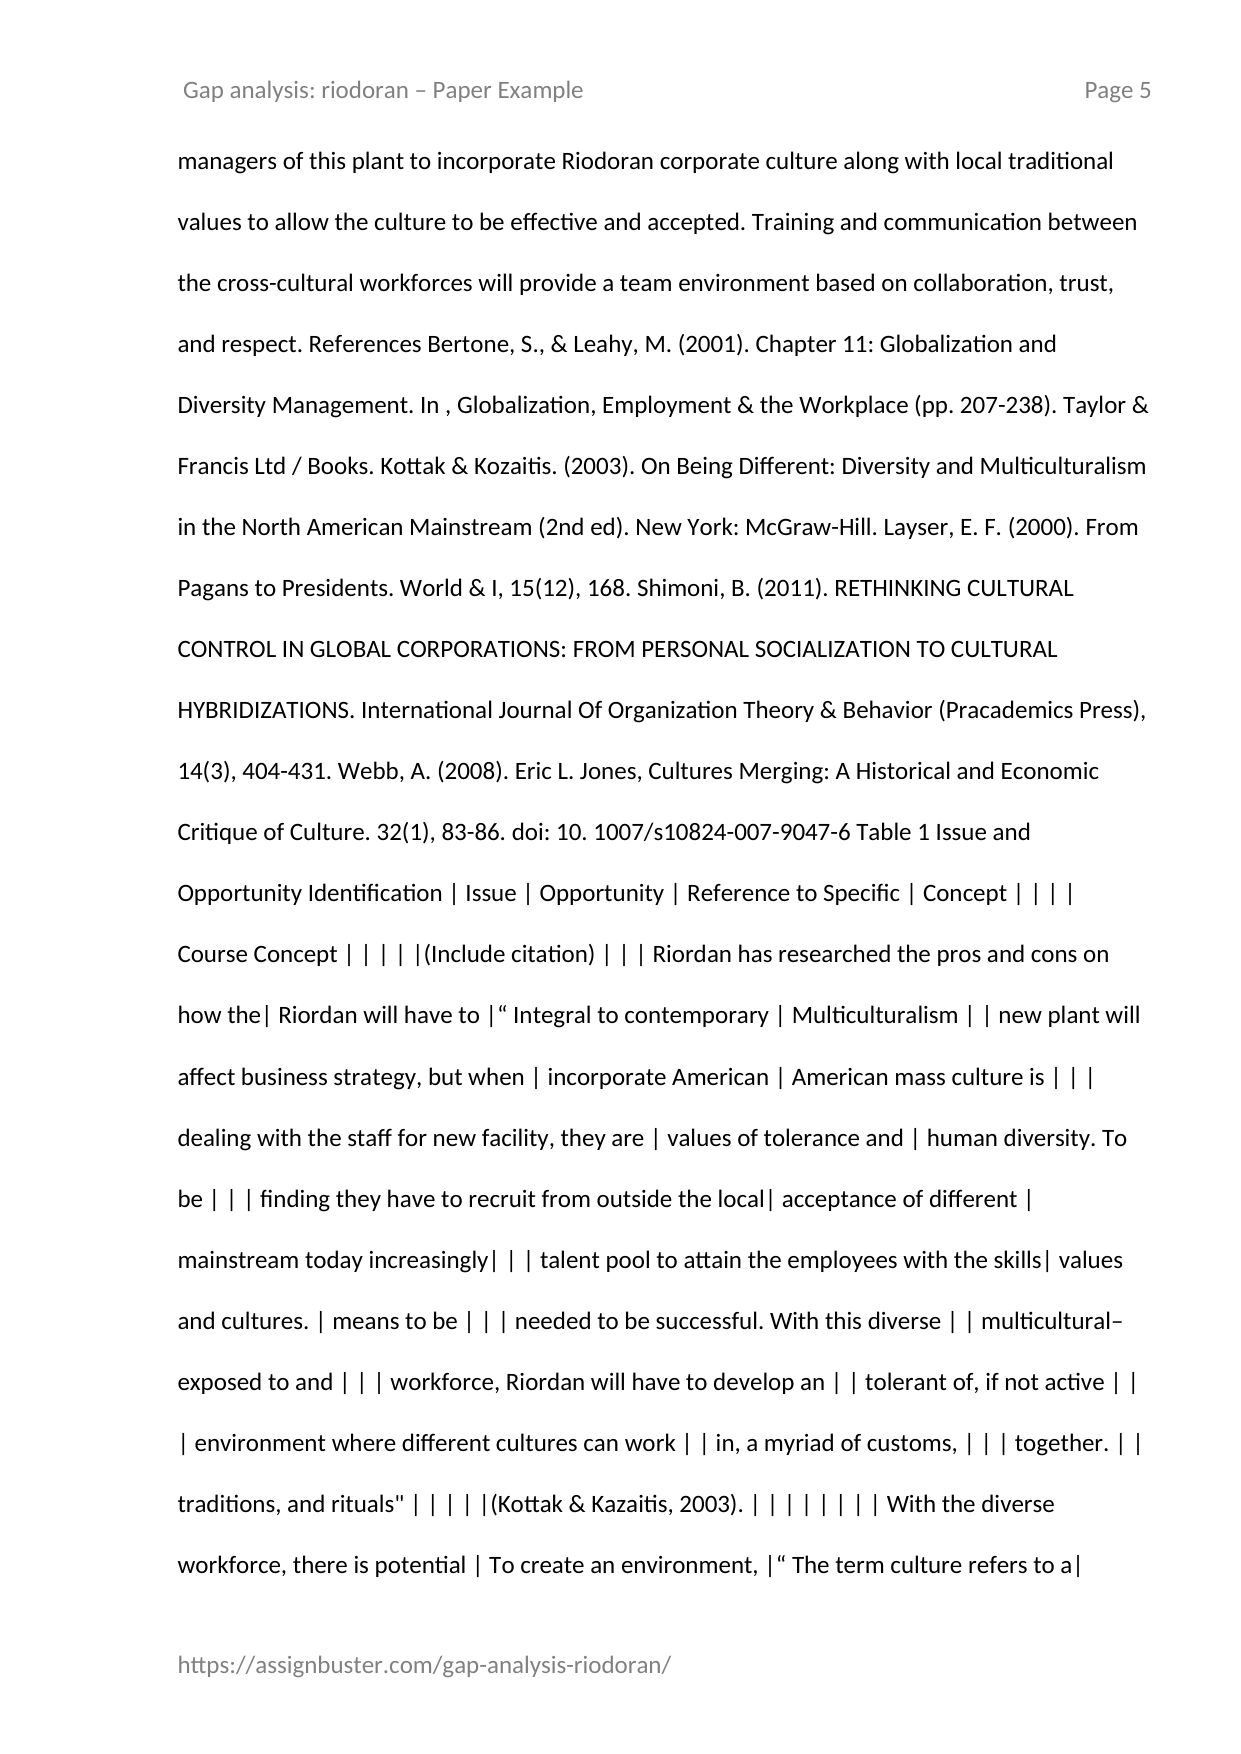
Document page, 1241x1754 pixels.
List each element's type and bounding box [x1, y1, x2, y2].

text [177, 145, 1152, 1579]
